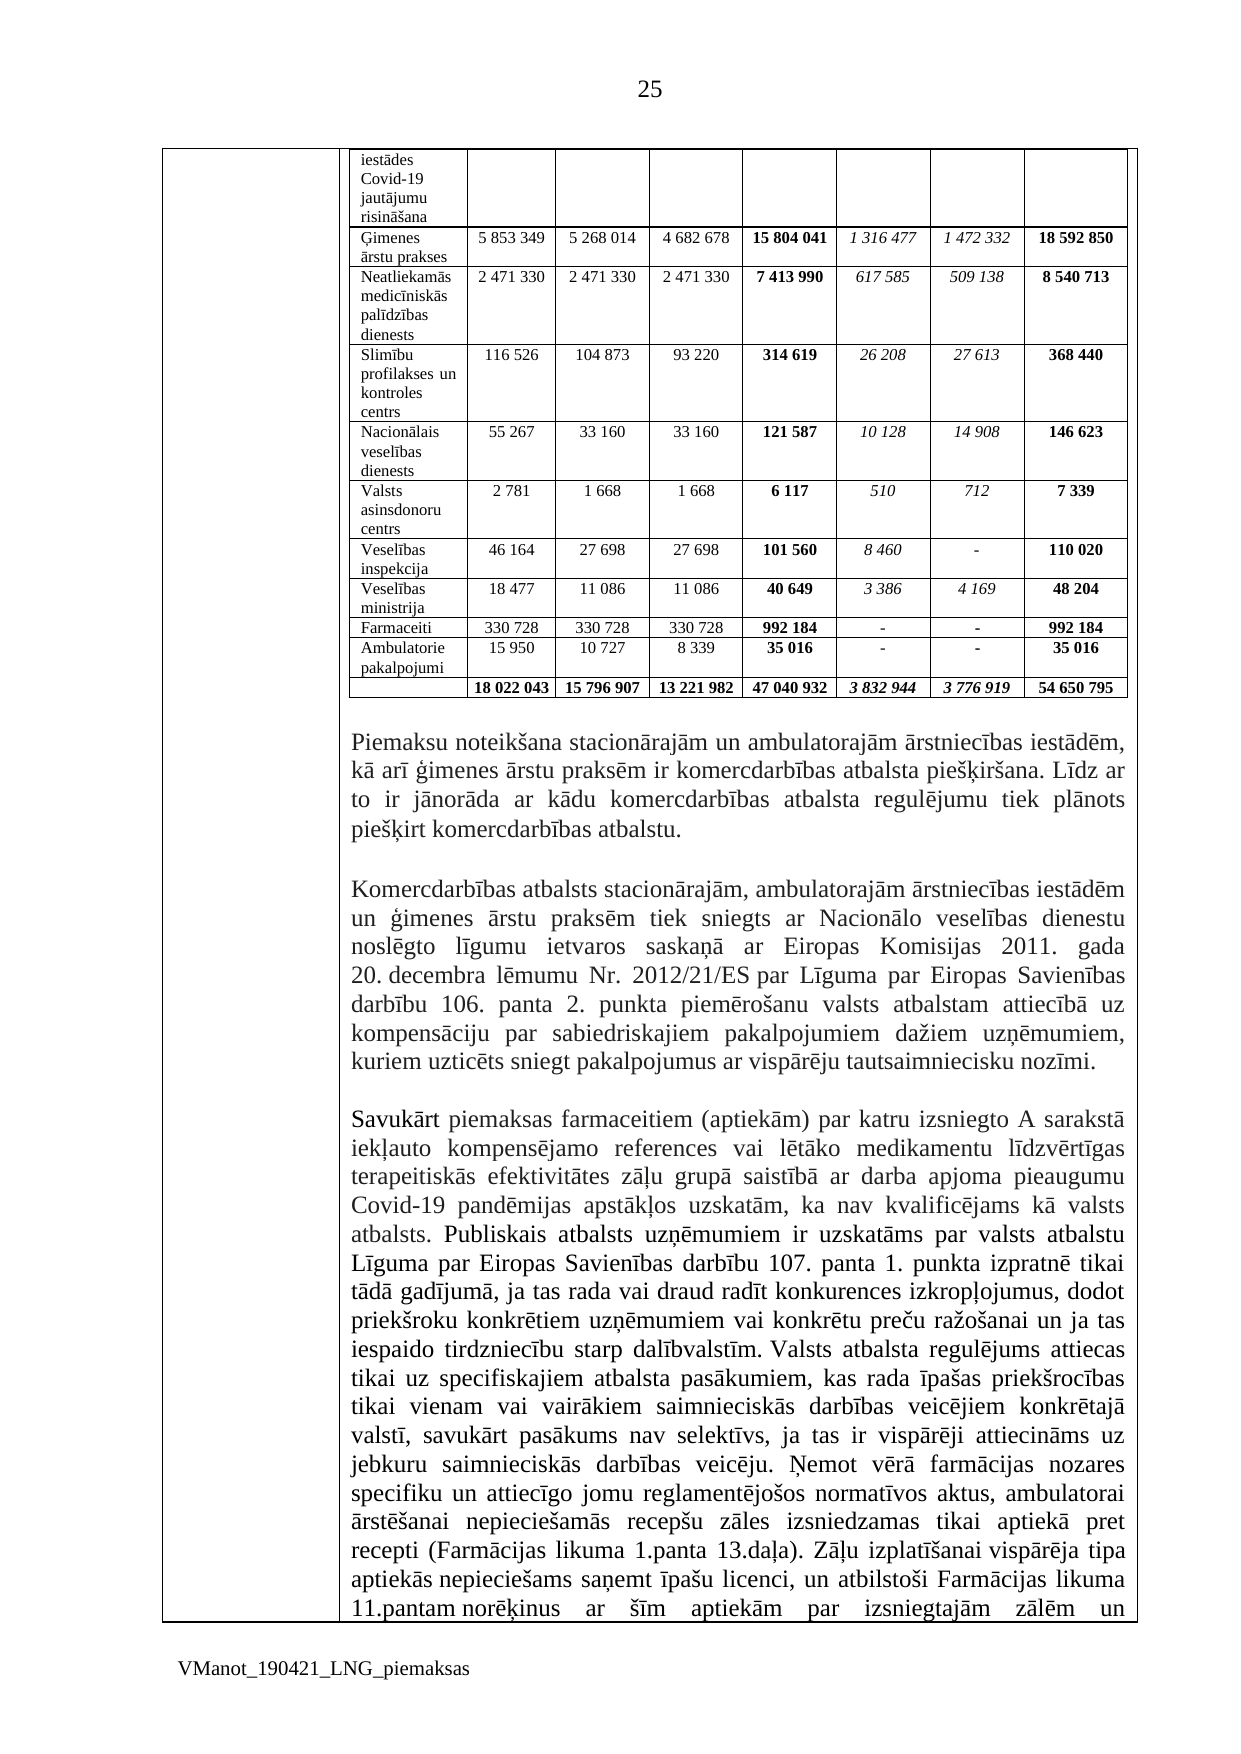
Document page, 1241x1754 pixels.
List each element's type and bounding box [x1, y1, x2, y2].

table_cell [163, 149, 339, 1621]
